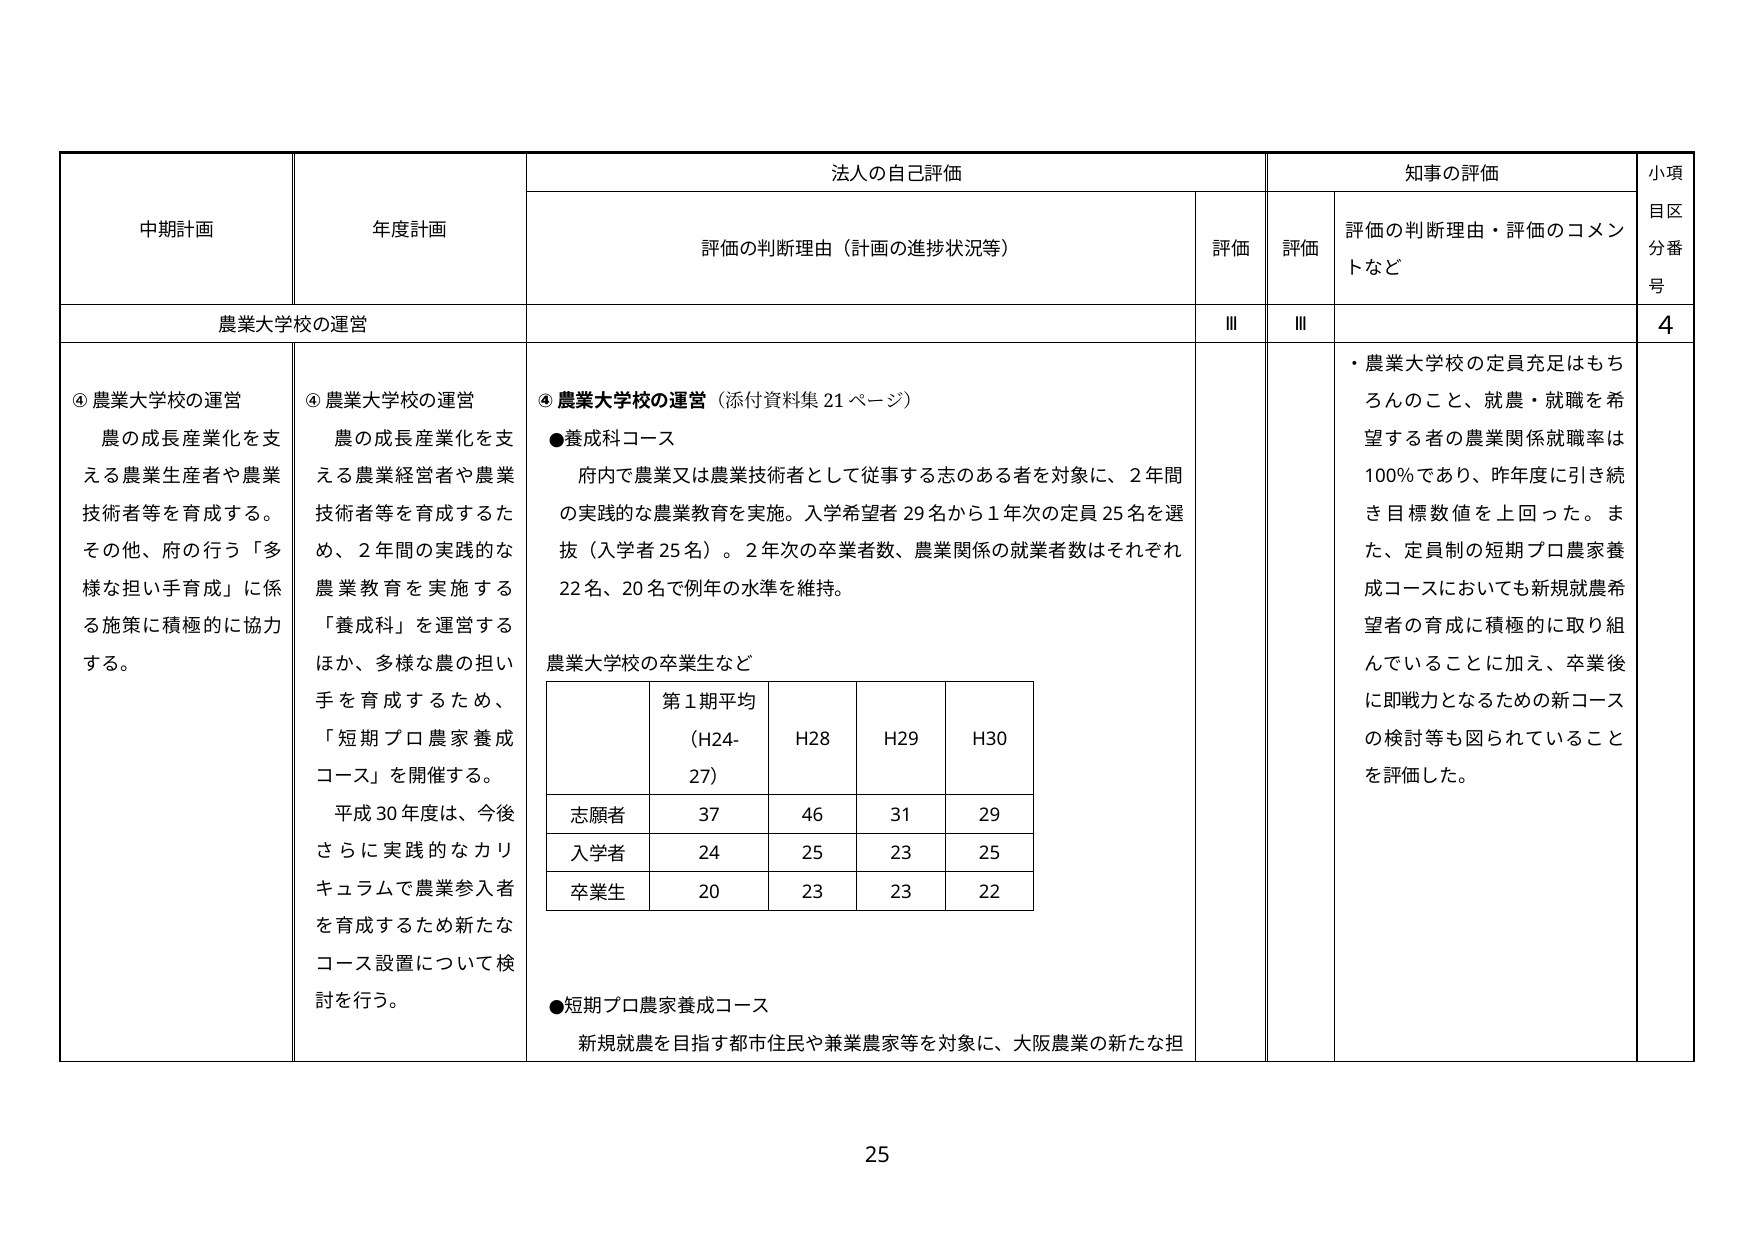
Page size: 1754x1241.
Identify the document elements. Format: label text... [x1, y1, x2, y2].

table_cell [295, 343, 526, 1061]
table_cell 評価 [1196, 192, 1265, 303]
table_cell [1268, 343, 1334, 1061]
table_cell 評価の判断理由（計画の進捗状況等） [527, 192, 1195, 303]
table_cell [527, 343, 1195, 1061]
table_header 小項目区分番号 [1638, 154, 1693, 303]
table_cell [1335, 343, 1636, 1061]
table_header 知事の評価 [1268, 154, 1636, 191]
table_header 中期計画 [61, 154, 292, 303]
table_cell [61, 343, 292, 1061]
table_cell [527, 305, 1195, 342]
table_cell Ⅲ [1268, 305, 1334, 342]
table_cell 評価の判断理由・評価のコメントなど [1335, 192, 1636, 303]
table_header 年度計画 [295, 154, 526, 303]
table_header 法人の自己評価 [527, 154, 1265, 191]
table_cell 農業大学校の運営 [61, 305, 526, 342]
table_cell Ⅲ [1196, 305, 1265, 342]
table_cell 評価 [1268, 192, 1334, 303]
table_cell [1335, 305, 1636, 342]
table_cell [1638, 343, 1693, 1061]
table_cell ４ [1638, 305, 1693, 342]
table_cell [1196, 343, 1265, 1061]
